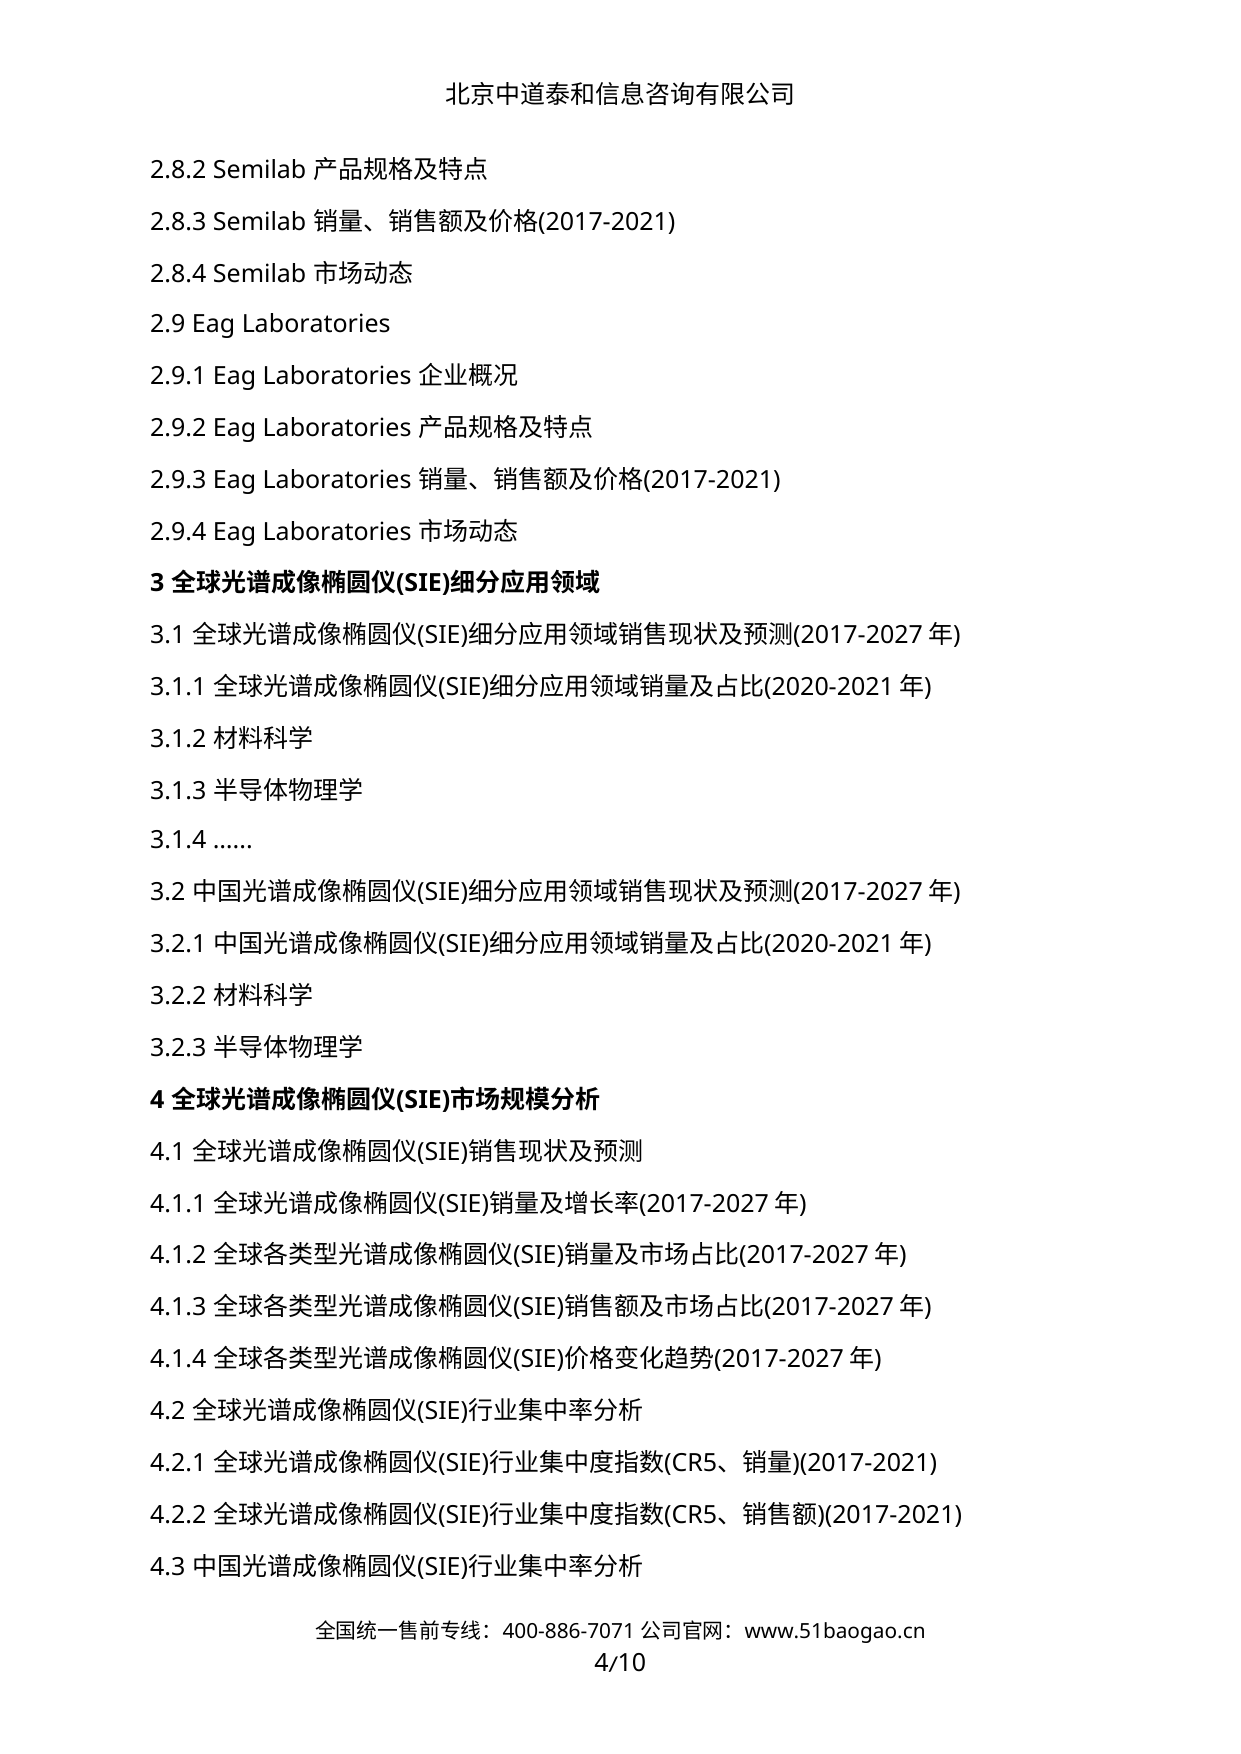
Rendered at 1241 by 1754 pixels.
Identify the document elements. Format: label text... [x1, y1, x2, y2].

text 4 全球光谱成像椭圆仪(SIE)市场规模分析 [150, 1079, 1090, 1116]
text 3.1.3 半导体物理学 [150, 770, 1090, 807]
text 4.1.3 全球各类型光谱成像椭圆仪(SIE)销售额及市场占比(2017-2027年) [150, 1287, 1090, 1323]
text 2.9 Eag Laboratories [150, 306, 1090, 340]
text 2.9.4 Eag Laboratories 市场动态 [150, 511, 1090, 547]
text 3.2 中国光谱成像椭圆仪(SIE)细分应用领域销售现状及预测(2017-2027年) [150, 872, 1090, 908]
text 4.2 全球光谱成像椭圆仪(SIE)行业集中率分析 [150, 1391, 1090, 1427]
text 4.1.4 全球各类型光谱成像椭圆仪(SIE)价格变化趋势(2017-2027年) [150, 1339, 1090, 1375]
text 4.2.2 全球光谱成像椭圆仪(SIE)行业集中度指数(CR5、销售额)(2017-2021) [150, 1494, 1090, 1531]
text 3.1.2 材料科学 [150, 718, 1090, 755]
text 3.1.1 全球光谱成像椭圆仪(SIE)细分应用领域销量及占比(2020-2021年) [150, 667, 1090, 703]
text 4.1.2 全球各类型光谱成像椭圆仪(SIE)销量及市场占比(2017-2027年) [150, 1235, 1090, 1271]
text 2.9.3 Eag Laboratories 销量、销售额及价格(2017-2021) [150, 459, 1090, 495]
text 3.2.3 半导体物理学 [150, 1027, 1090, 1064]
text 4.3 中国光谱成像椭圆仪(SIE)行业集中率分析 [150, 1546, 1090, 1582]
text 2.8.2 Semilab 产品规格及特点 [150, 150, 1090, 186]
text 3 全球光谱成像椭圆仪(SIE)细分应用领域 [150, 563, 1090, 599]
text 2.9.1 Eag Laboratories 企业概况 [150, 355, 1090, 392]
text 4.1.1 全球光谱成像椭圆仪(SIE)销量及增长率(2017-2027年) [150, 1183, 1090, 1219]
text 4.1 全球光谱成像椭圆仪(SIE)销售现状及预测 [150, 1131, 1090, 1167]
text 2.8.4 Semilab 市场动态 [150, 254, 1090, 290]
text 2.9.2 Eag Laboratories 产品规格及特点 [150, 407, 1090, 443]
text 2.8.3 Semilab 销量、销售额及价格(2017-2021) [150, 202, 1090, 238]
text 3.2.2 材料科学 [150, 976, 1090, 1012]
text 3.1 全球光谱成像椭圆仪(SIE)细分应用领域销售现状及预测(2017-2027年) [150, 615, 1090, 651]
text 3.2.1 中国光谱成像椭圆仪(SIE)细分应用领域销量及占比(2020-2021年) [150, 924, 1090, 960]
text 3.1.4 …... [150, 822, 1090, 856]
text 4.2.1 全球光谱成像椭圆仪(SIE)行业集中度指数(CR5、销量)(2017-2021) [150, 1442, 1090, 1479]
